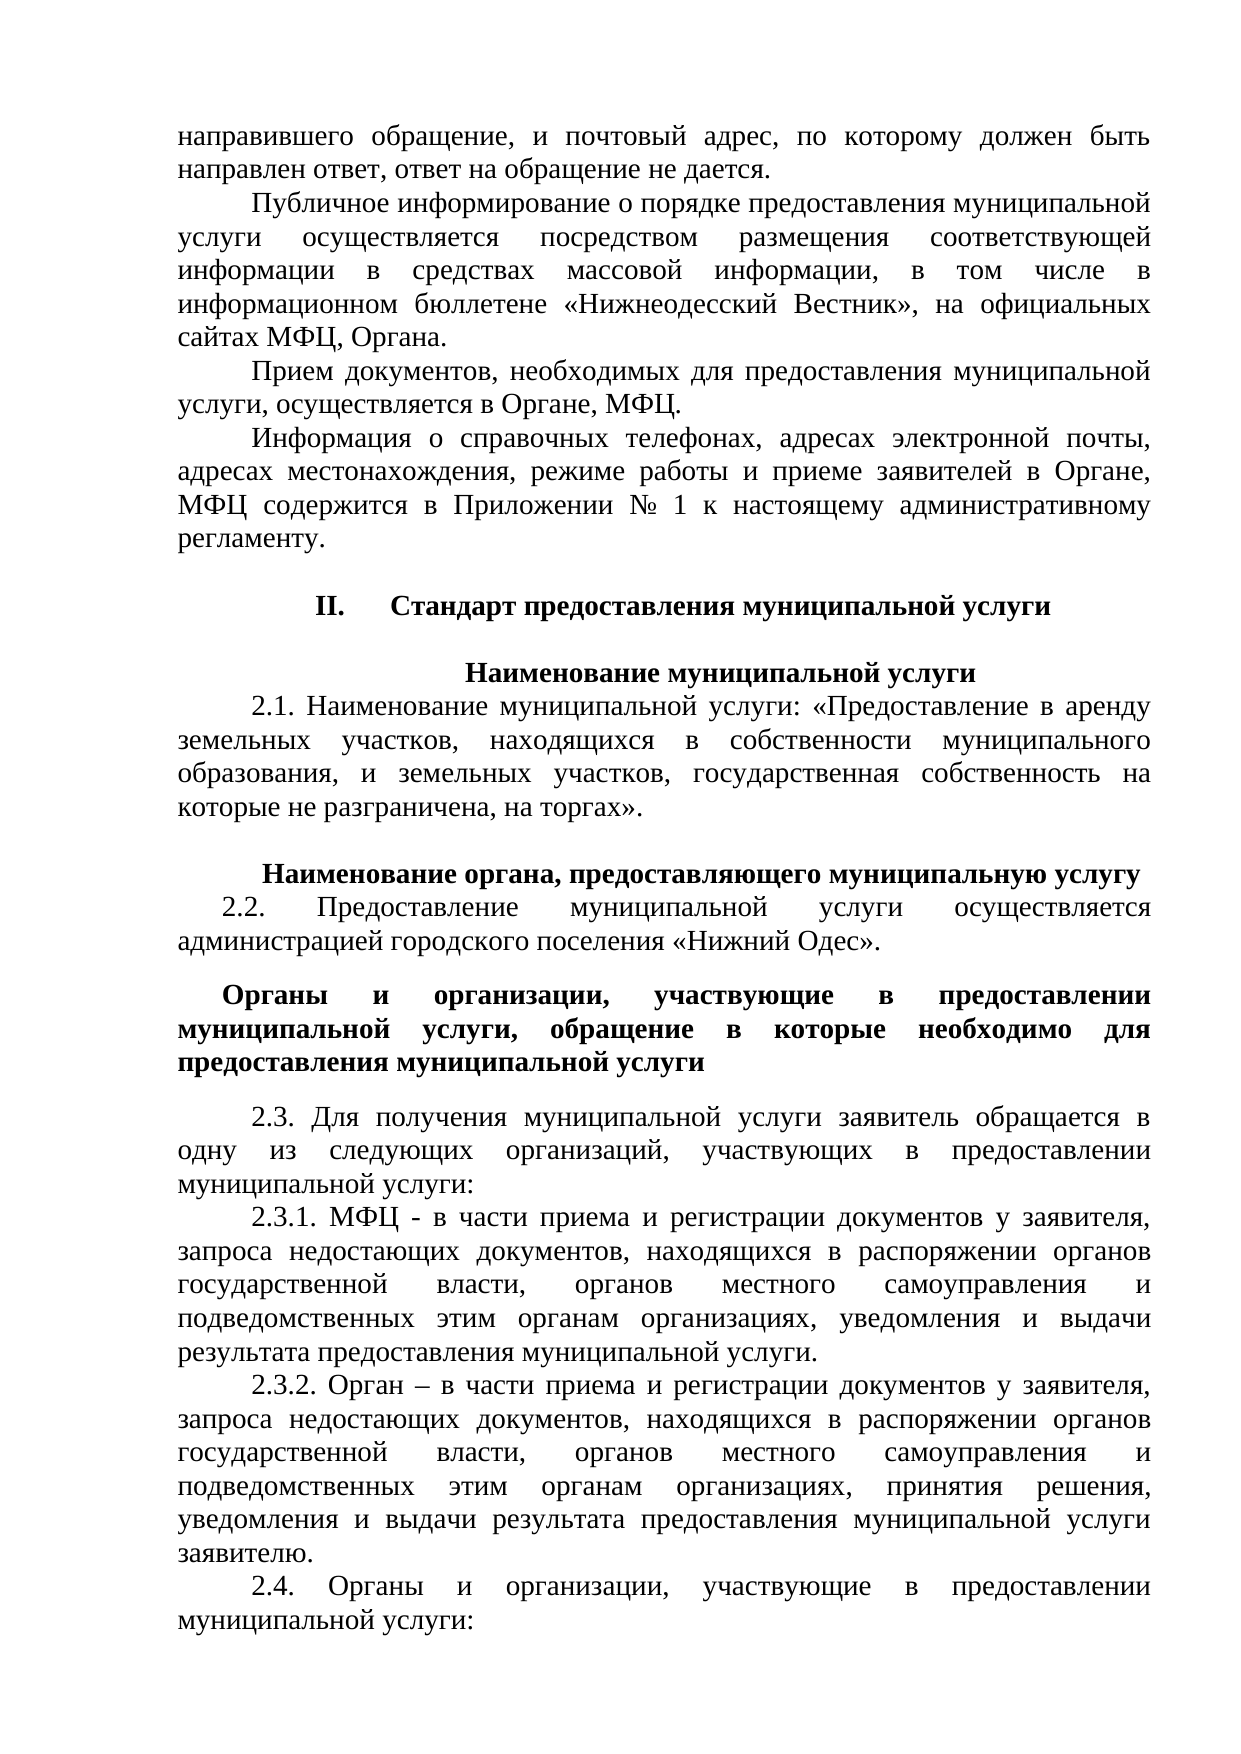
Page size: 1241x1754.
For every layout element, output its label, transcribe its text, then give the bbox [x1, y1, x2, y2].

text Информация о справочных телефонах, адресах электронной почты, адресах местонахождения, режиме работы и приеме заявителей в Органе, МФЦ содержится в Приложении № 1 к настоящему административному регламенту. [177, 420, 1152, 554]
text 2.3.1. МФЦ - в части приема и регистрации документов у заявителя, запроса недостающих документов, находящихся в распоряжении органов государственной власти, органов местного самоуправления и подведомственных этим органам организациях, уведомления и выдачи результата предоставления муниципальной услуги. [177, 1199, 1152, 1367]
text 2.4. Органы и организации, участвующие в предоставлении муниципальной услуги: [177, 1568, 1152, 1636]
text 2.2. Предоставление муниципальной услуги осуществляется администрацией городского поселения «Нижний Одес». [177, 889, 1152, 957]
text Наименование органа, предоставляющего муниципальную услугу [177, 856, 1152, 889]
text Прием документов, необходимых для предоставления муниципальной услуги, осуществляется в Органе, МФЦ. [177, 353, 1152, 420]
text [177, 118, 1152, 185]
list Наименование муниципальной услуги [290, 655, 1152, 688]
text Публичное информирование о порядке предоставления муниципальной услуги осуществляется посредством размещения соответствующей информации в средствах массовой информации, в том числе в информационном бюллетене «Нижнеодесский Вестник», на официальных сайтах МФЦ, Органа. [177, 185, 1152, 353]
list Стандарт предоставления муниципальной услуги [215, 588, 1152, 621]
text 2.1. Наименование муниципальной услуги: «Предоставление в аренду земельных участков, находящихся в собственности муниципального образования, и земельных участков, государственная собственность на которые не разграничена, на торгах». [177, 688, 1152, 822]
text 2.3. Для получения муниципальной услуги заявитель обращается в одну из следующих организаций, участвующих в предоставлении муниципальной услуги: [177, 1099, 1152, 1199]
text Органы и организации, участвующие в предоставлении муниципальной услуги, обращение в которые необходимо для предоставления муниципальной услуги [177, 977, 1152, 1078]
text 2.3.2. Орган – в части приема и регистрации документов у заявителя, запроса недостающих документов, находящихся в распоряжении органов государственной власти, органов местного самоуправления и подведомственных этим органам организациях, принятия решения, уведомления и выдачи результата предоставления муниципальной услуги заявителю. [177, 1367, 1152, 1568]
